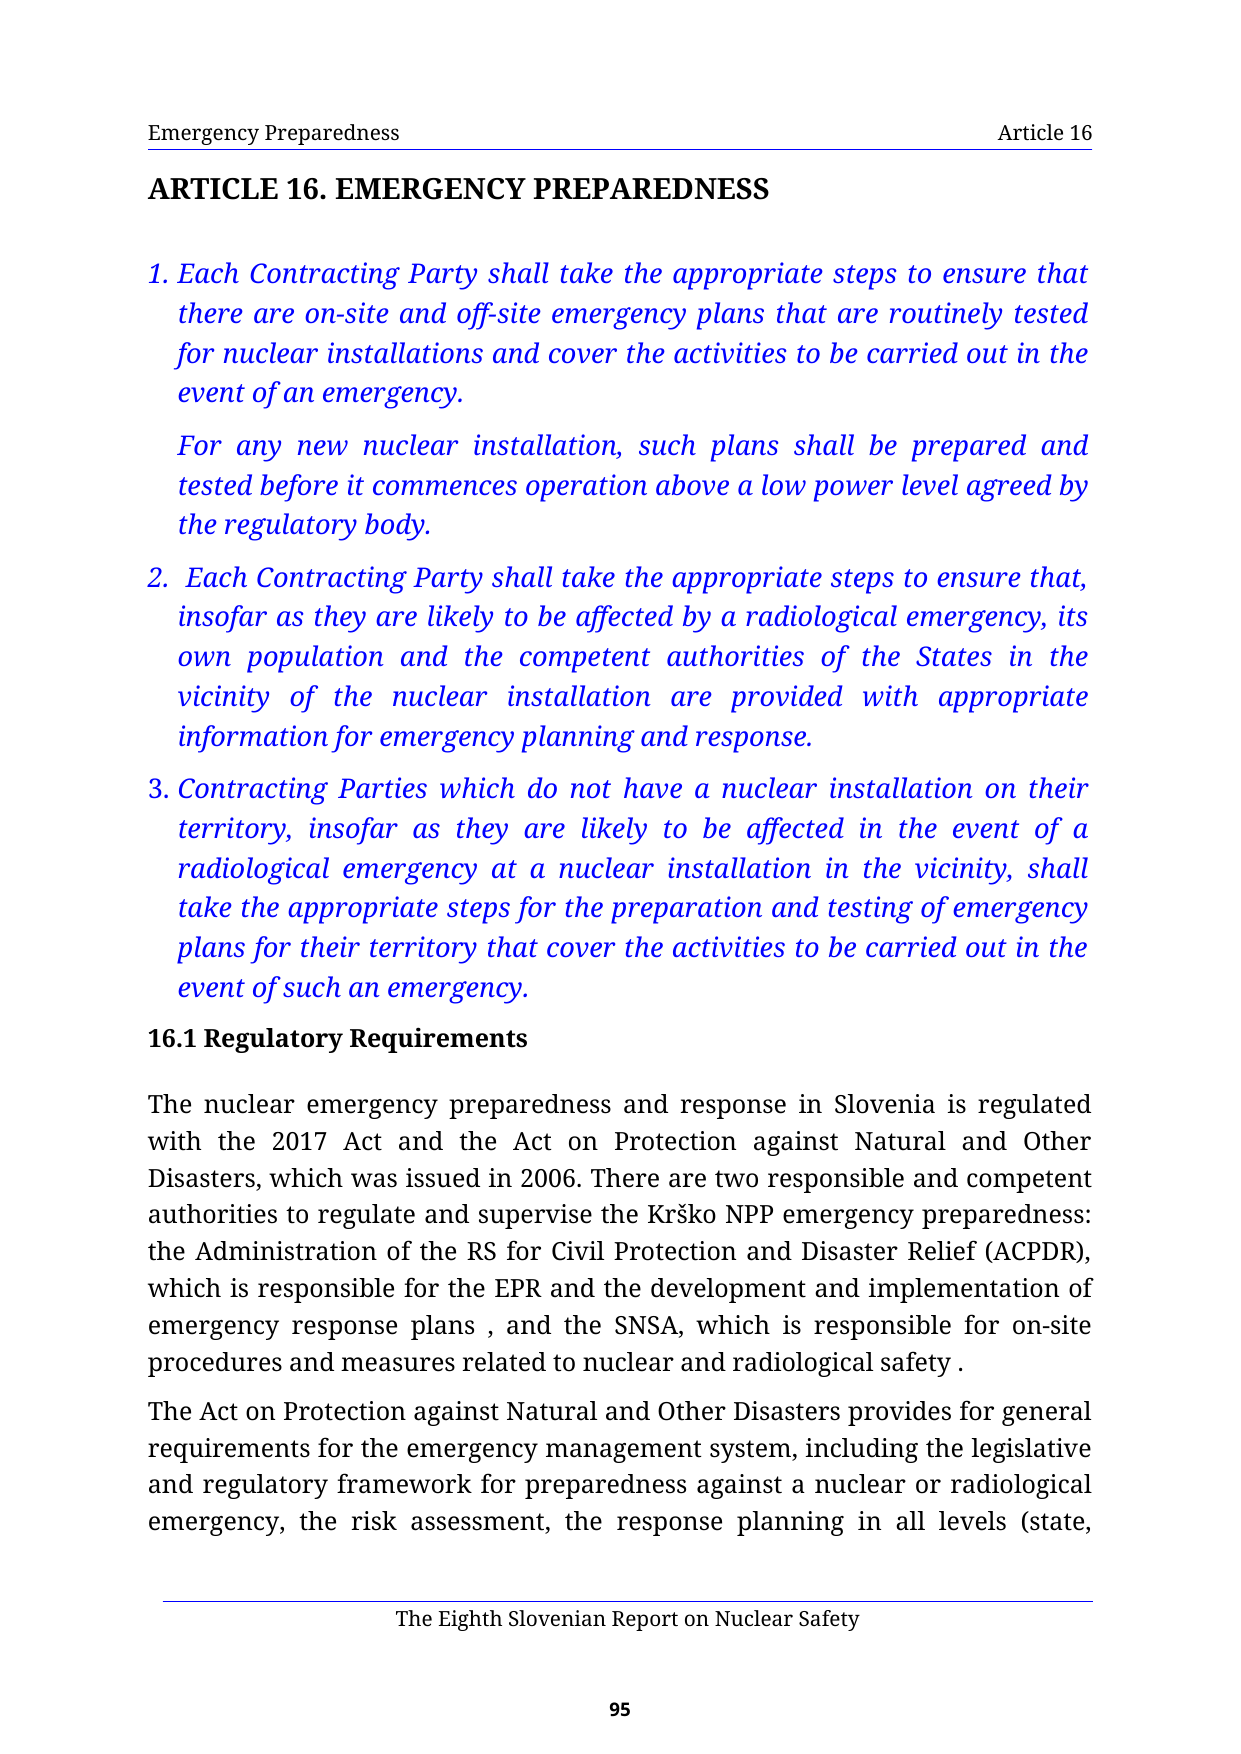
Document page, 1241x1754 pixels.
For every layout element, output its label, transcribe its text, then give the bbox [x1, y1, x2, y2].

list Each Contracting Party shall take the appropriate steps to ensure that there are on-site and off-site emergency plans that are routinely tested for nuclear installations and cover the activities to be carried out in the event of an emergency. [148, 254, 1092, 411]
text ARTICLE 16. Emergency Preparedness [148, 168, 1092, 208]
list Contracting Parties which do not have a nuclear installation on their territory, insofar as they are likely to be affected in the event of a radiological emergency at a nuclear installation in the vicinity, shall take the appropriate steps for the preparation and testing of emergency plans for their territory that cover the activities to be carried out in the event of such an emergency. [148, 769, 1092, 1005]
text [148, 1393, 1092, 1538]
list Each Contracting Party shall take the appropriate steps to ensure that, insofar as they are likely to be affected by a radiological emergency, its own population and the competent authorities of the States in the vicinity of the nuclear installation are provided with appropriate information for emergency planning and response. [148, 558, 1092, 754]
subtitle 16.1 Regulatory Requirements [148, 1021, 1092, 1055]
text The nuclear emergency preparedness and response in Slovenia is regulated with the 2017 Act and the Act on Protection against Natural and Other Disasters, which was issued in 2006. There are two responsible and competent authorities to regulate and supervise the Krško NPP emergency preparedness: the Administration of the RS for Civil Protection and Disaster Relief (ACPDR), which is responsible for the EPR and the development and implementation of emergency response plans , and the SNSA, which is responsible for on-site procedures and measures related to nuclear and radiological safety . [148, 1087, 1092, 1378]
text For any new nuclear installation, such plans shall be prepared and tested before it commences operation above a low power level agreed by the regulatory body. [177, 426, 1092, 543]
